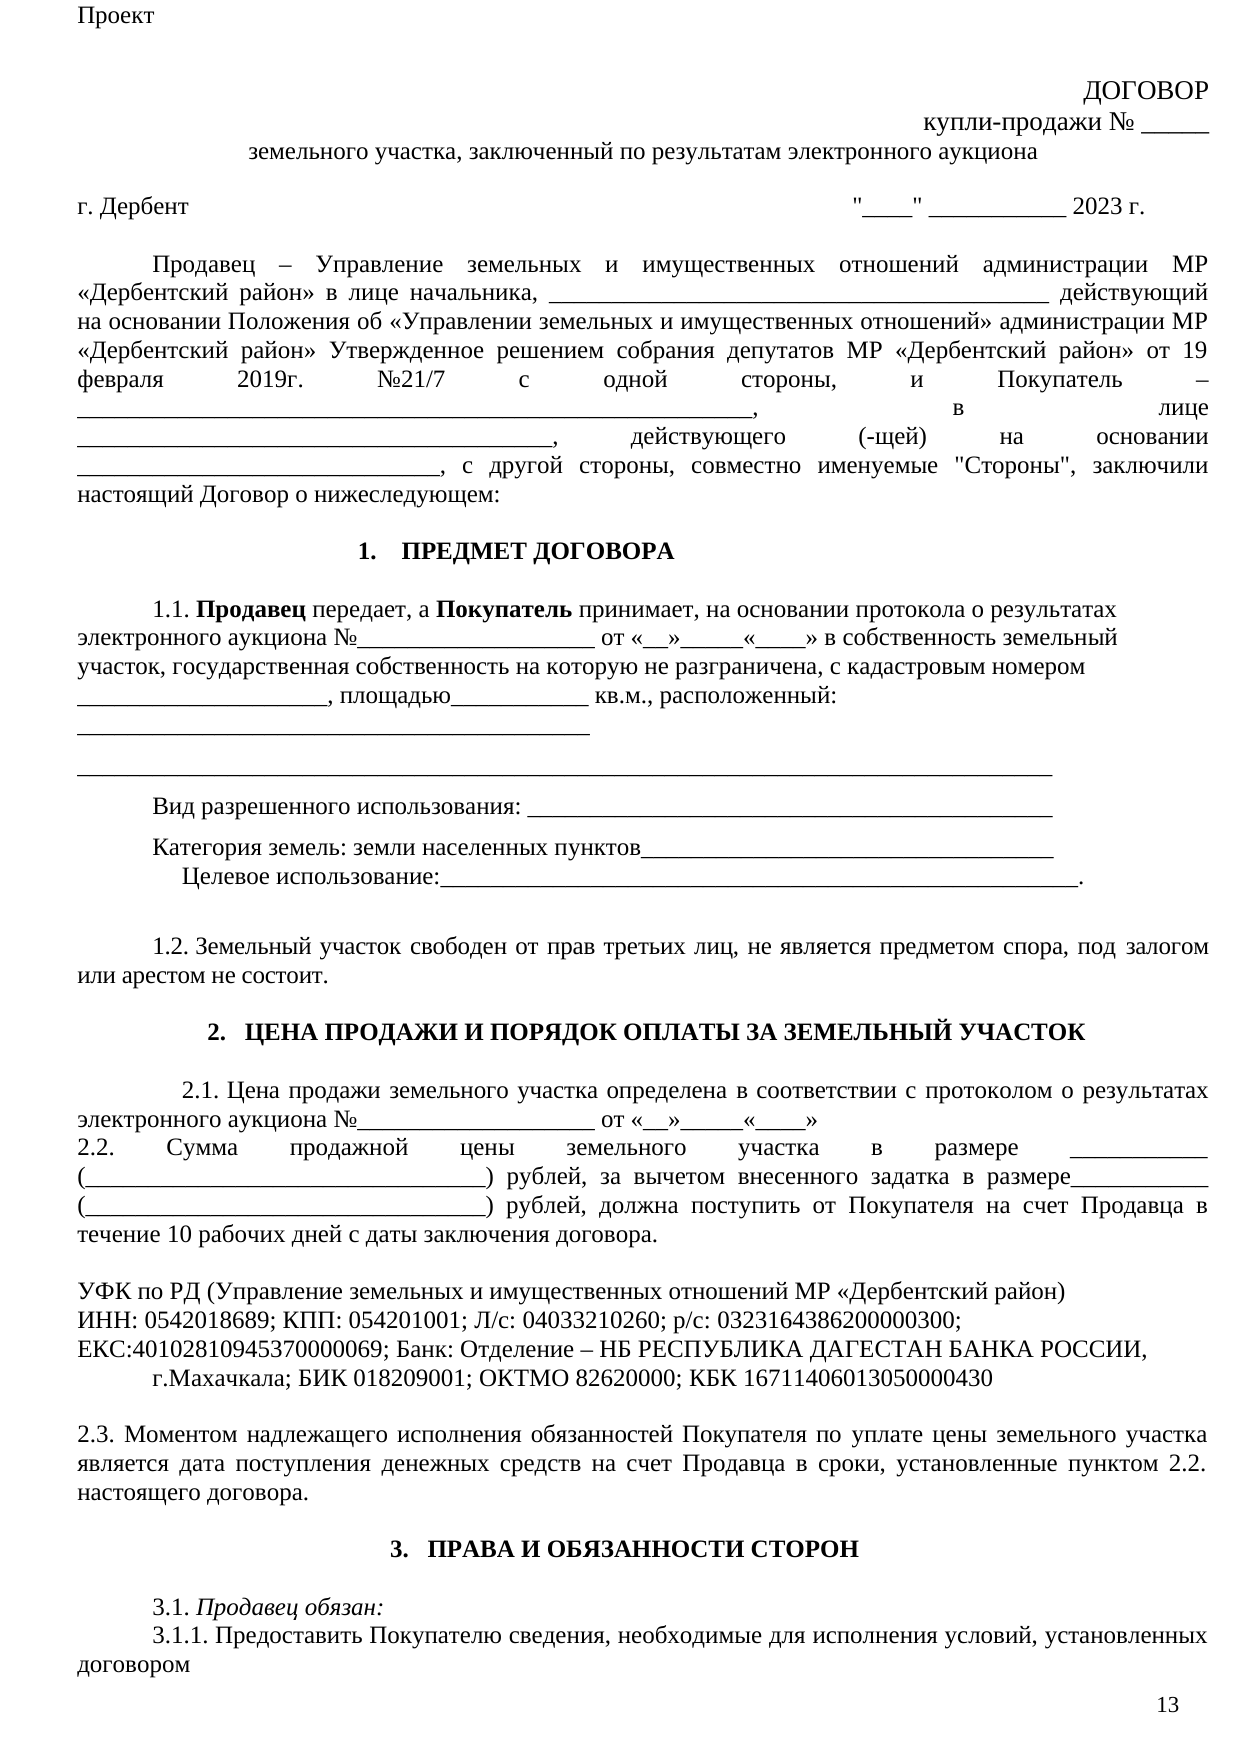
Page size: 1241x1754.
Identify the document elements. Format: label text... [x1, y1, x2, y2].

text ЕКС:40102810945370000069; Банк: Отделение – НБ РЕСПУБЛИКА ДАГЕСТАН БАНКА РОССИИ, [77, 1334, 1209, 1362]
text 2.1. Цена продажи земельного участка определена в соответствии с протоколом о результатах электронного аукциона №___________________ от «__»_____«____» [77, 1075, 1209, 1132]
text Продавец – Управление земельных и имущественных отношений администрации МР «Дербентский район» в лице начальника, ________________________________________ действующий на основании Положения об «Управлении земельных и имущественных отношений» администрации МР «Дербентский район» Утвержденное решением собрания депутатов МР «Дербентский район» от 19 февраля 2019г. №21/7 с одной стороны, и Покупатель – ______________________________________________________, в лице ______________________________________, действующего (-щей) на основании _____________________________, с другой стороны, совместно именуемые "Стороны", заключили настоящий Договор о нижеследующем: [77, 249, 1209, 507]
text 2.3. Моментом надлежащего исполнения обязанностей Покупателя по уплате цены земельного участка является дата поступления денежных средств на счет Продавца в сроки, установленные пунктом 2.2. настоящего договора. [77, 1419, 1207, 1505]
text ______________________________________________________________________________ [77, 750, 1209, 779]
text Целевое использование:___________________________________________________. [107, 861, 1200, 890]
list ПРАВА И ОБЯЗАННОСТИ СТОРОН [39, 1534, 1209, 1563]
list ЦЕНА ПРОДАЖИ И ПОРЯДОК ОПЛАТЫ ЗА ЗЕМЕЛЬНЫЙ УЧАСТОК [84, 1017, 1209, 1046]
text 1.2. Земельный участок свободен от прав третьих лиц, не является предметом спора, под залогом или арестом не состоит. [77, 931, 1209, 989]
text 3.1. Продавец обязан: [77, 1592, 1209, 1620]
text 3.1.1. Предоставить Покупателю сведения, необходимые для исполнения условий, установленных договором [77, 1620, 1209, 1678]
text 1.1. Продавец передает, а Покупатель принимает, на основании протокола о результатах электронного аукциона №___________________ от «__»_____«____» в собственность земельный участок, государственная собственность на которую не разграничена, с кадастровым номером ____________________, площадью___________ кв.м., расположенный: _________________________________________ [77, 594, 1209, 737]
text г.Махачкала; БИК 018209001; ОКТМО 82620000; КБК 16711406013050000430 [77, 1363, 1207, 1392]
list ПРЕДМЕТ ДОГОВОРА [358, 536, 1209, 565]
text ИНН: 0542018689; КПП: 054201001; Л/c: 04033210260; р/с: 0323164386200000300; [77, 1305, 1209, 1334]
text УФК по РД (Управление земельных и имущественных отношений МР «Дербентский район) [77, 1276, 1209, 1305]
text Вид разрешенного использования: __________________________________________ [77, 791, 1209, 820]
text 2.2. Сумма продажной цены земельного участка в размере ___________ (________________________________) рублей, за вычетом внесенного задатка в размере___________ (________________________________) рублей, должна поступить от Покупателя на счет Продавца в течение 10 рабочих дней с даты заключения договора. [77, 1132, 1209, 1247]
text г. Дербент "____" ___________ 2023 г. [77, 191, 1209, 220]
text земельного участка, заключенный по результатам электронного аукциона [77, 136, 1209, 165]
text Категория земель: земли населенных пунктов_________________________________ [77, 832, 1209, 861]
